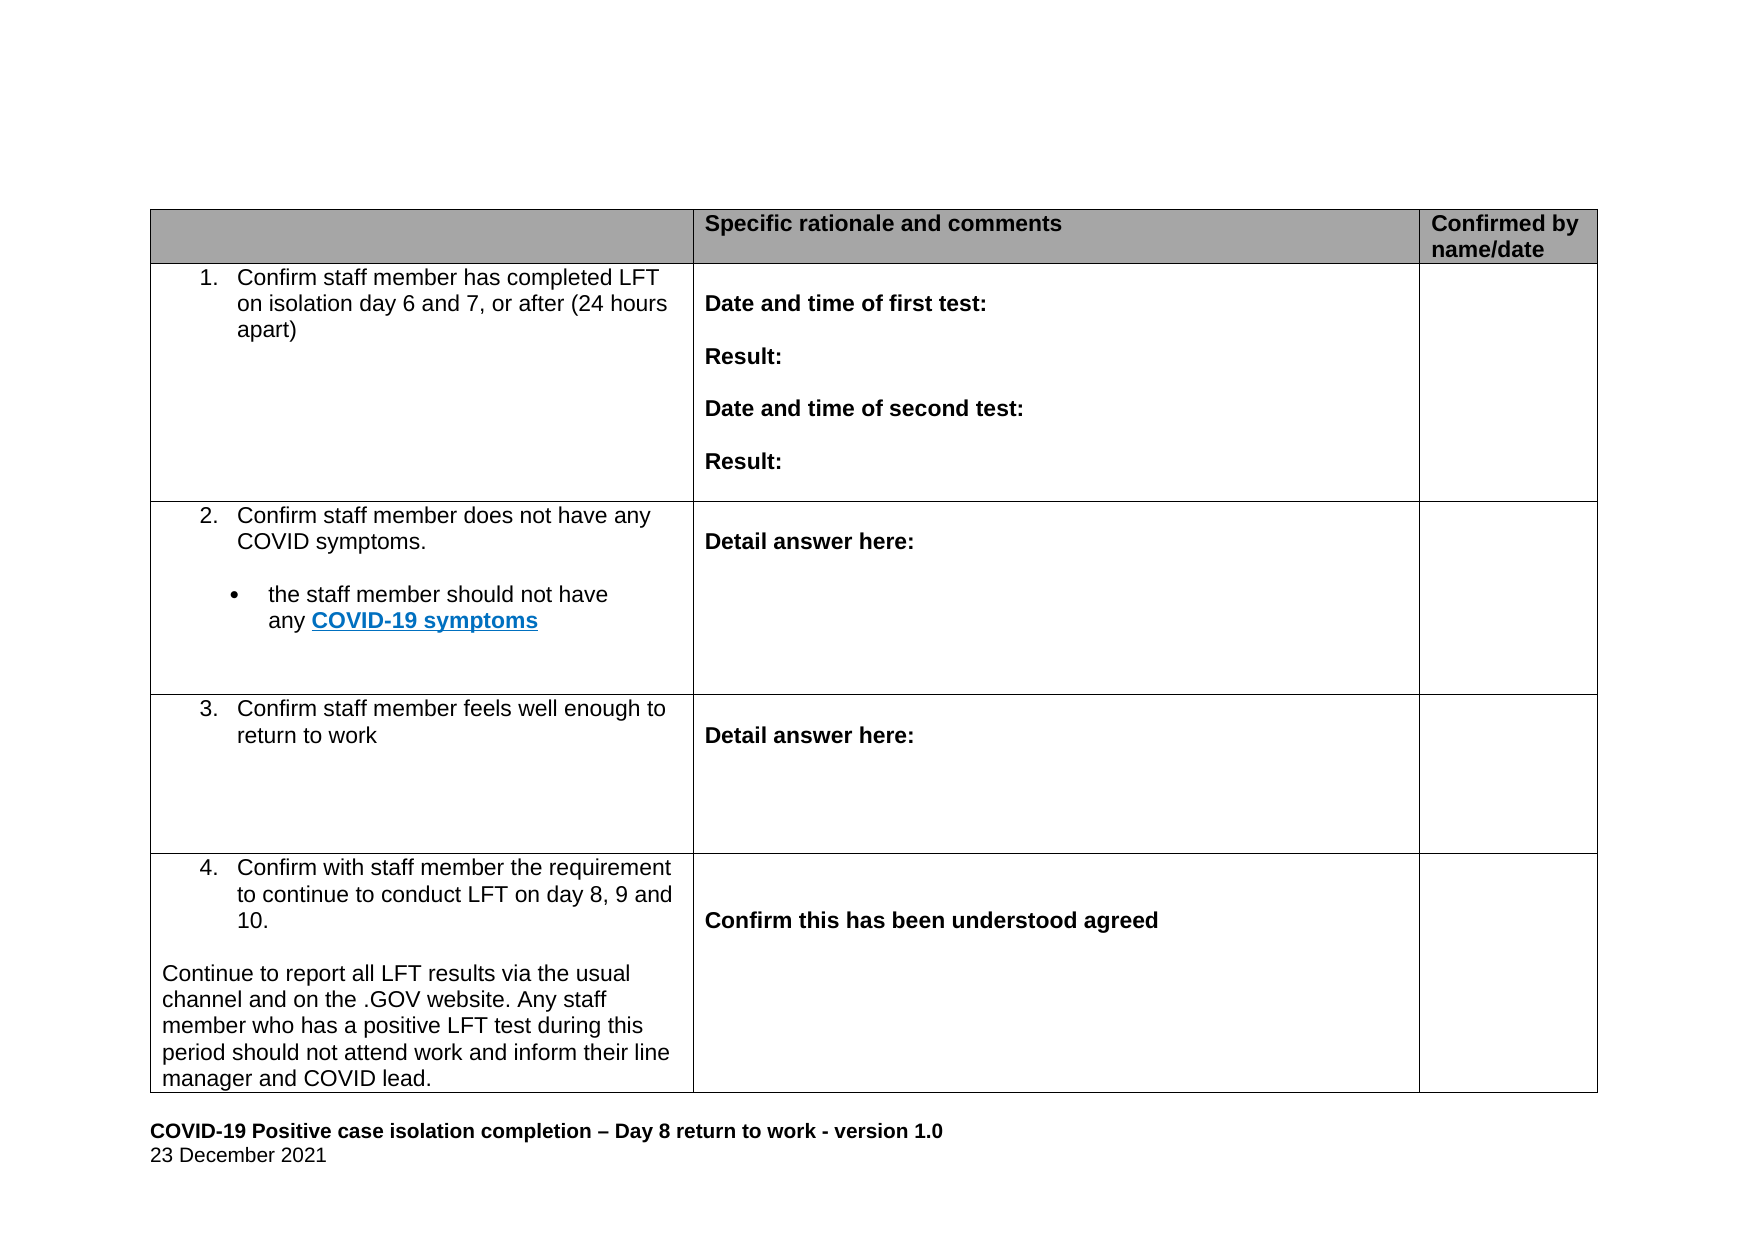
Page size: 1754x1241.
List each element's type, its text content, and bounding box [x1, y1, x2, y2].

table_cell [1420, 695, 1597, 853]
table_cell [694, 854, 1419, 1092]
table_header [151, 210, 693, 263]
table_cell Confirm staff member does not have any COVID symptoms. the staff member should not have any COVID-19 symptoms [151, 502, 693, 694]
table_cell Confirm with staff member the requirement to continue to conduct LFT on day 8, 9 and 10. Continue to report all LFT results via the usual channel and on the .GOV website. Any staff member who has a positive LFT test during this period should not attend work and inform their line manager and COVID lead. [151, 854, 693, 1092]
table_cell Detail answer here: [694, 695, 1419, 853]
table_header Specific rationale and comments [694, 210, 1419, 263]
table_cell [1420, 854, 1597, 1092]
table_header Confirmed by name/date [1420, 210, 1597, 263]
table_cell [1420, 264, 1597, 501]
table_cell Date and time of first test: Result: Date and time of second test: Result: [694, 264, 1419, 501]
table_cell Confirm staff member feels well enough to return to work [151, 695, 693, 853]
table_cell Detail answer here: [694, 502, 1419, 694]
table_cell Confirm staff member has completed LFT on isolation day 6 and 7, or after (24 hours apart) [151, 264, 693, 501]
table_cell [1420, 502, 1597, 694]
